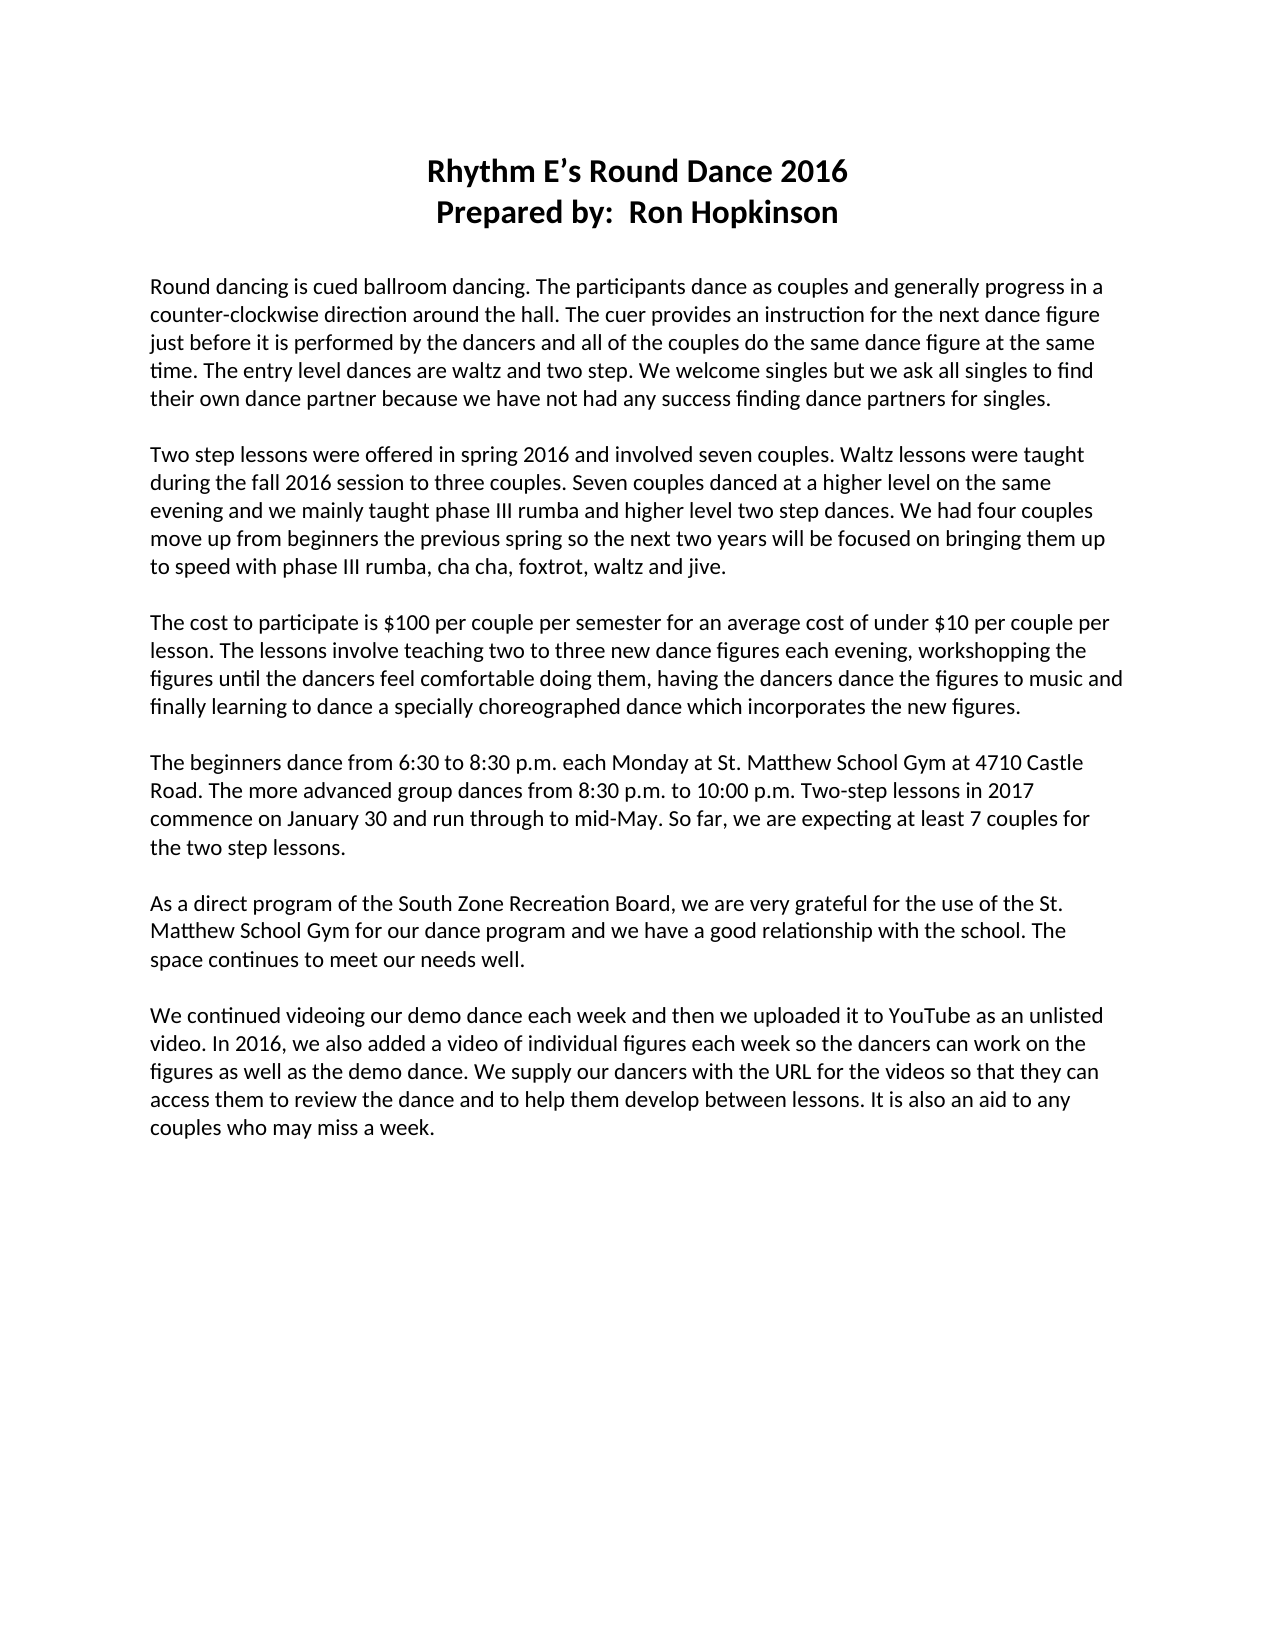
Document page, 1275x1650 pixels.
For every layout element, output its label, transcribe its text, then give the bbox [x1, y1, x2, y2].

text Two step lessons were offered in spring 2016 and involved seven couples. Waltz lessons were taught during the fall 2016 session to three couples. Seven couples danced at a higher level on the same evening and we mainly taught phase III rumba and higher level two step dances. We had four couples move up from beginners the previous spring so the next two years will be focused on bringing them up to speed with phase III rumba, cha cha, foxtrot, waltz and jive. [150, 440, 1125, 580]
text Prepared by: Ron Hopkinson [150, 191, 1125, 231]
text The cost to participate is $100 per couple per semester for an average cost of under $10 per couple per lesson. The lessons involve teaching two to three new dance figures each evening, workshopping the figures until the dancers feel comfortable doing them, having the dancers dance the figures to music and finally learning to dance a specially choreographed dance which incorporates the new figures. [150, 608, 1125, 721]
text We continued videoing our demo dance each week and then we uploaded it to YouTube as an unlisted video. In 2016, we also added a video of individual figures each week so the dancers can work on the figures as well as the demo dance. We supply our dancers with the URL for the videos so that they can access them to review the dance and to help them develop between lessons. It is also an aid to any couples who may miss a week. [150, 1001, 1125, 1141]
text Rhythm E’s Round Dance 2016 [150, 150, 1125, 191]
text Round dancing is cued ballroom dancing. The participants dance as couples and generally progress in a counter-clockwise direction around the hall. The cuer provides an instruction for the next dance figure just before it is performed by the dancers and all of the couples do the same dance figure at the same time. The entry level dances are waltz and two step. We welcome singles but we ask all singles to find their own dance partner because we have not had any success finding dance partners for singles. [150, 272, 1125, 412]
text As a direct program of the South Zone Recreation Board, we are very grateful for the use of the St. Matthew School Gym for our dance program and we have a good relationship with the school. The space continues to meet our needs well. [150, 889, 1125, 973]
text The beginners dance from 6:30 to 8:30 p.m. each Monday at St. Matthew School Gym at 4710 Castle Road. The more advanced group dances from 8:30 p.m. to 10:00 p.m. Two-step lessons in 2017 commence on January 30 and run through to mid-May. So far, we are expecting at least 7 couples for the two step lessons. [150, 748, 1125, 861]
